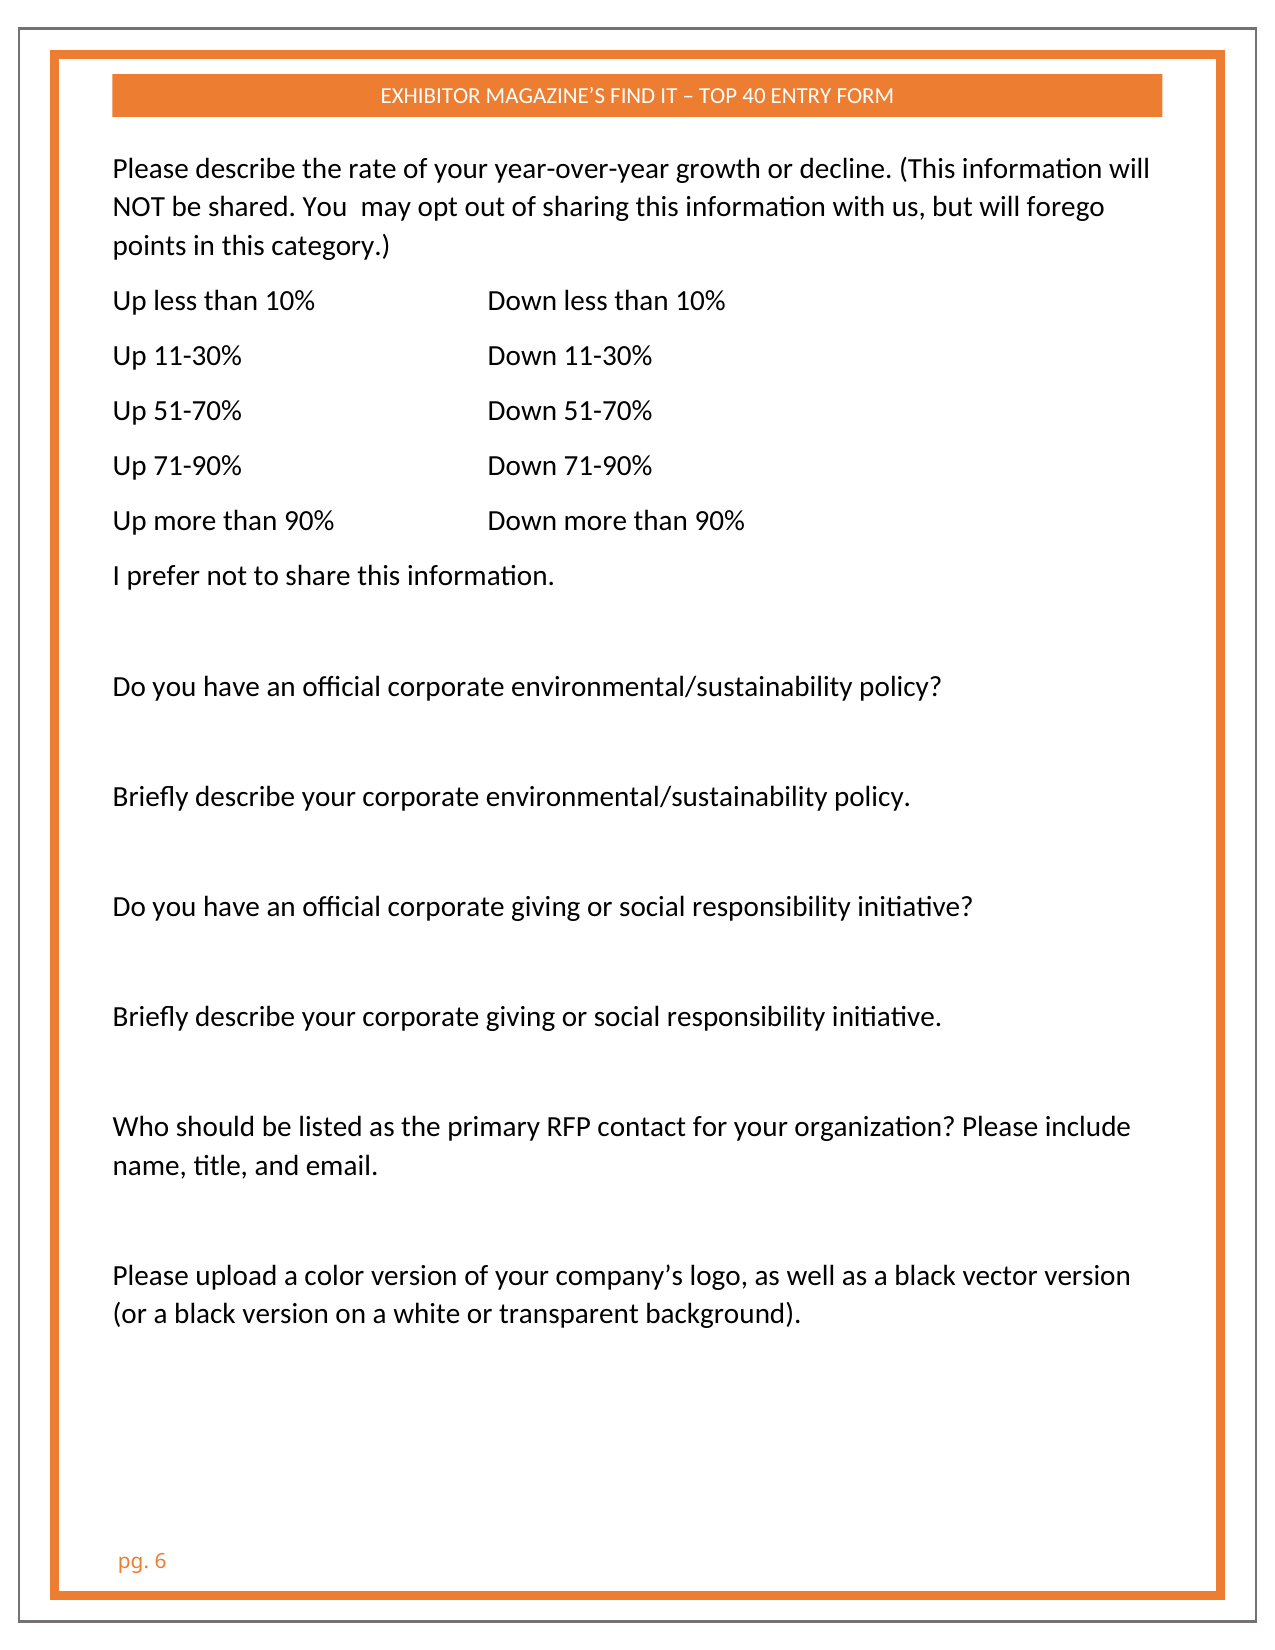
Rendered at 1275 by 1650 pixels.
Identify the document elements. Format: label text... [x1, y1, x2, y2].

text Do you have an official corporate environmental/sustainability policy? [112, 668, 1162, 703]
text Up 71-90% Down 71-90% [112, 447, 1162, 483]
text Please describe the rate of your year-over-year growth or decline. (This information will NOT be shared. You may opt out of sharing this information with us, but will forego points in this category.) [112, 150, 1162, 262]
text Up more than 90% Down more than 90% [112, 502, 1162, 538]
text Briefly describe your corporate environmental/sustainability policy. [112, 778, 1162, 813]
text Do you have an official corporate giving or social responsibility initiative? [112, 888, 1162, 924]
text Up 51-70% Down 51-70% [112, 392, 1162, 428]
text Up 11-30% Down 11-30% [112, 337, 1162, 373]
text I prefer not to share this information. [112, 557, 1162, 593]
text Up less than 10% Down less than 10% [112, 282, 1162, 318]
text Briefly describe your corporate giving or social responsibility initiative. [112, 998, 1162, 1034]
text Please upload a color version of your company’s logo, as well as a black vector version (or a black version on a white or transparent background). [112, 1257, 1162, 1331]
text Who should be listed as the primary RFP contact for your organization? Please include name, title, and email. [112, 1108, 1162, 1183]
